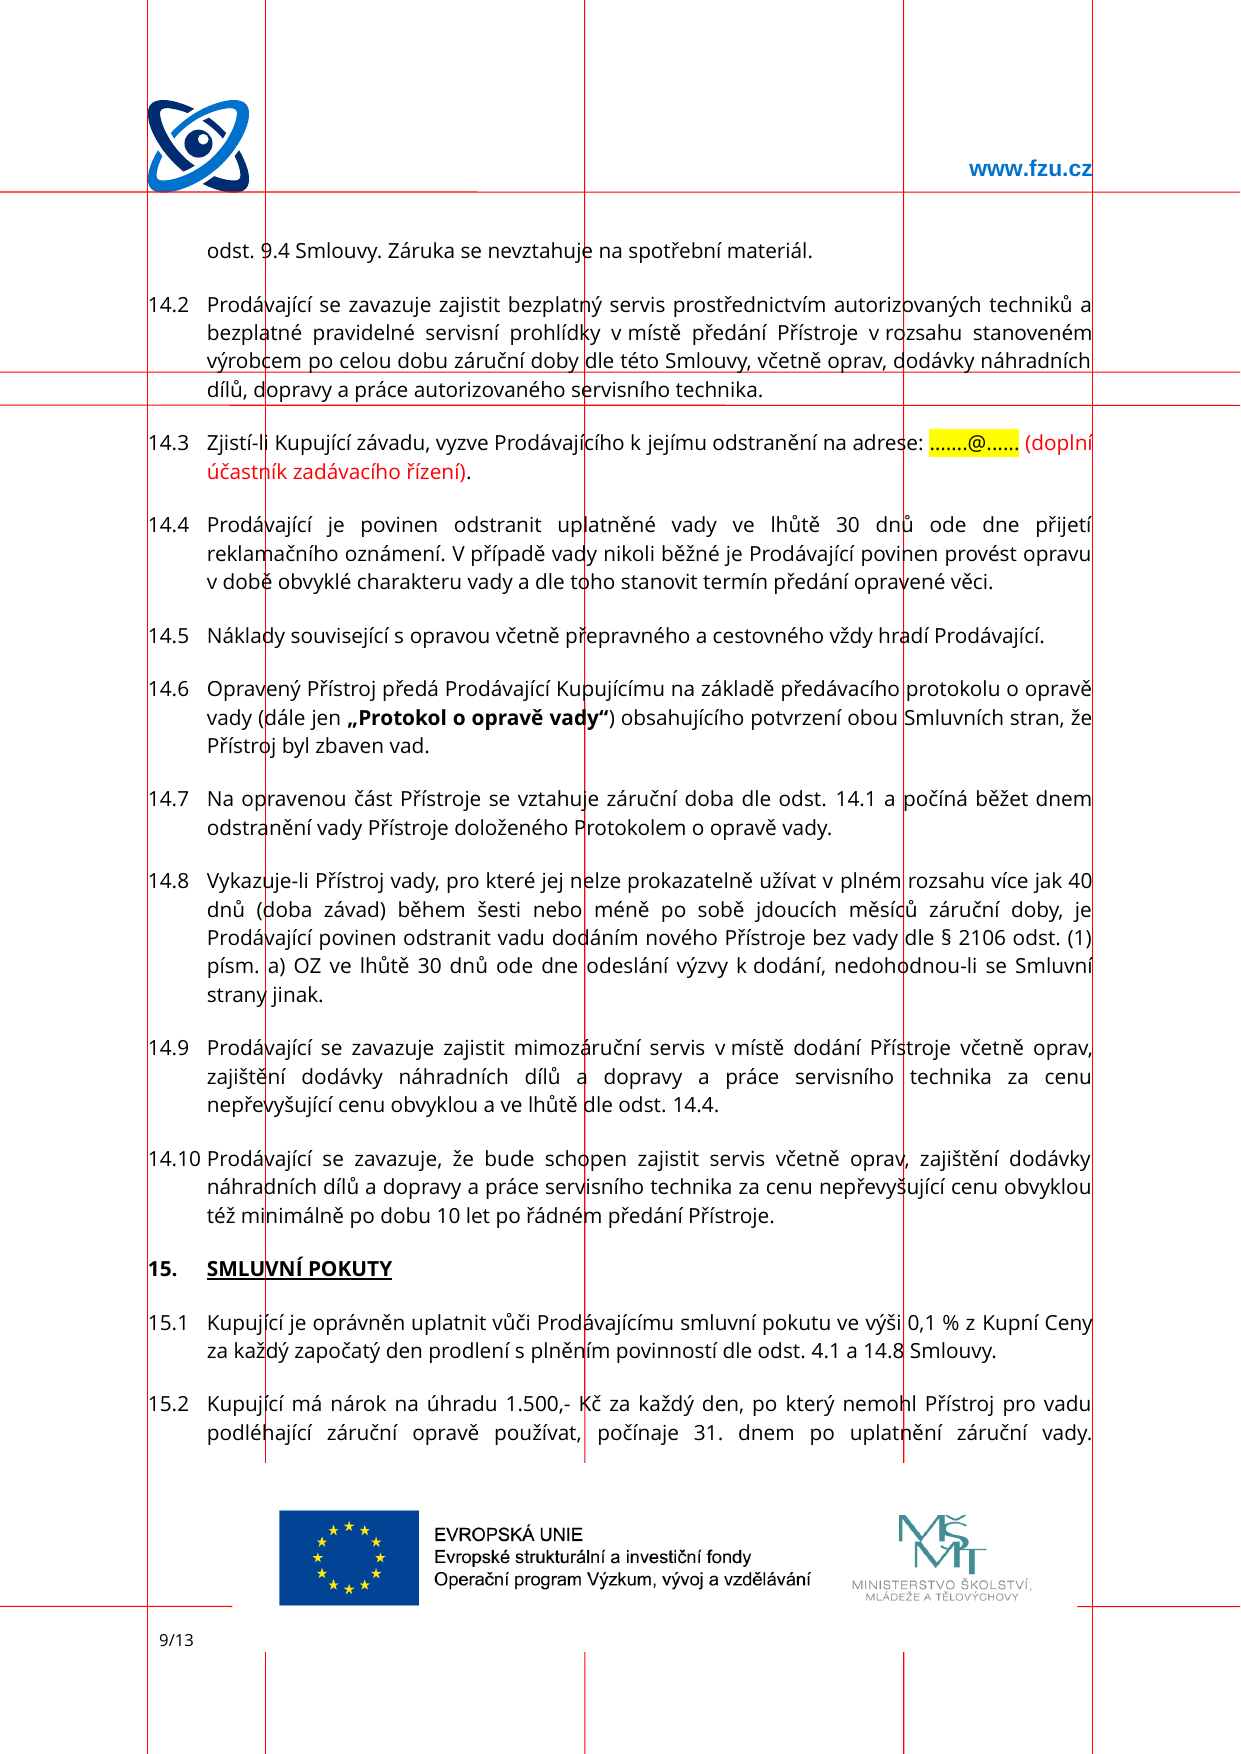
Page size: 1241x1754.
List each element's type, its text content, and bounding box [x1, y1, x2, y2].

picture [232, 1463, 1078, 1652]
list Náklady související s opravou včetně přepravného a cestovného vždy hradí Prodávající. [148, 621, 1093, 649]
list Vykazuje-li Přístroj vady, pro které jej nelze prokazatelně užívat v plném rozsahu více jak 40 dnů (doba závad) během šesti nebo méně po sobě jdoucích měsíců záruční doby, je Prodávající povinen odstranit vadu dodáním nového Přístroje bez vady dle § 2106 odst. (1) písm. a) OZ ve lhůtě 30 dnů ode dne odeslání výzvy k dodání, nedohodnou-li se Smluvní strany jinak. [148, 866, 1093, 1008]
list Na opravenou část Přístroje se vztahuje záruční doba dle odst. 14.1 a počíná běžet dnem odstranění vady Přístroje doloženého Protokolem o opravě vady. [148, 784, 1093, 841]
list Prodávající se zavazuje, že bude schopen zajistit servis včetně oprav, zajištění dodávky náhradních dílů a dopravy a práce servisního technika za cenu nepřevyšující cenu obvyklou též minimálně po dobu 10 let po řádném předání Přístroje. [148, 1144, 1093, 1229]
list Zjistí-li Kupující závadu, vyzve Prodávajícího k jejímu odstranění na adrese: …….@...... (doplní účastník zadávacího řízení). [148, 428, 1093, 485]
list Prodávající se zavazuje zajistit mimozáruční servis v místě dodání Přístroje včetně oprav, zajištění dodávky náhradních dílů a dopravy a práce servisního technika za cenu nepřevyšující cenu obvyklou a ve lhůtě dle odst. 14.4. [148, 1033, 1093, 1119]
list Prodávající se zavazuje zajistit bezplatný servis prostřednictvím autorizovaných techniků a bezplatné pravidelné servisní prohlídky v místě předání Přístroje v rozsahu stanoveném výrobcem po celou dobu záruční doby dle této Smlouvy, včetně oprav, dodávky náhradních dílů, dopravy a práce autorizovaného servisního technika. [148, 290, 1093, 403]
list Kupující je oprávněn uplatnit vůči Prodávajícímu smluvní pokutu ve výši 0,1 % z Kupní Ceny za každý započatý den prodlení s plněním povinností dle odst. 4.1 a 14.8 Smlouvy. [148, 1308, 1093, 1364]
list Prodávající je povinen odstranit uplatněné vady ve lhůtě 30 dnů ode dne přijetí reklamačního oznámení. V případě vady nikoli běžné je Prodávající povinen provést opravu v době obvyklé charakteru vady a dle toho stanovit termín předání opravené věci. [148, 510, 1093, 596]
list SMLUVNÍ POKUTY [148, 1254, 1093, 1283]
list Opravený Přístroj předá Prodávající Kupujícímu na základě předávacího protokolu o opravě vady (dále jen „Protokol o opravě vady“) obsahujícího potvrzení obou Smluvních stran, že Přístroj byl zbaven vad. [148, 674, 1093, 759]
